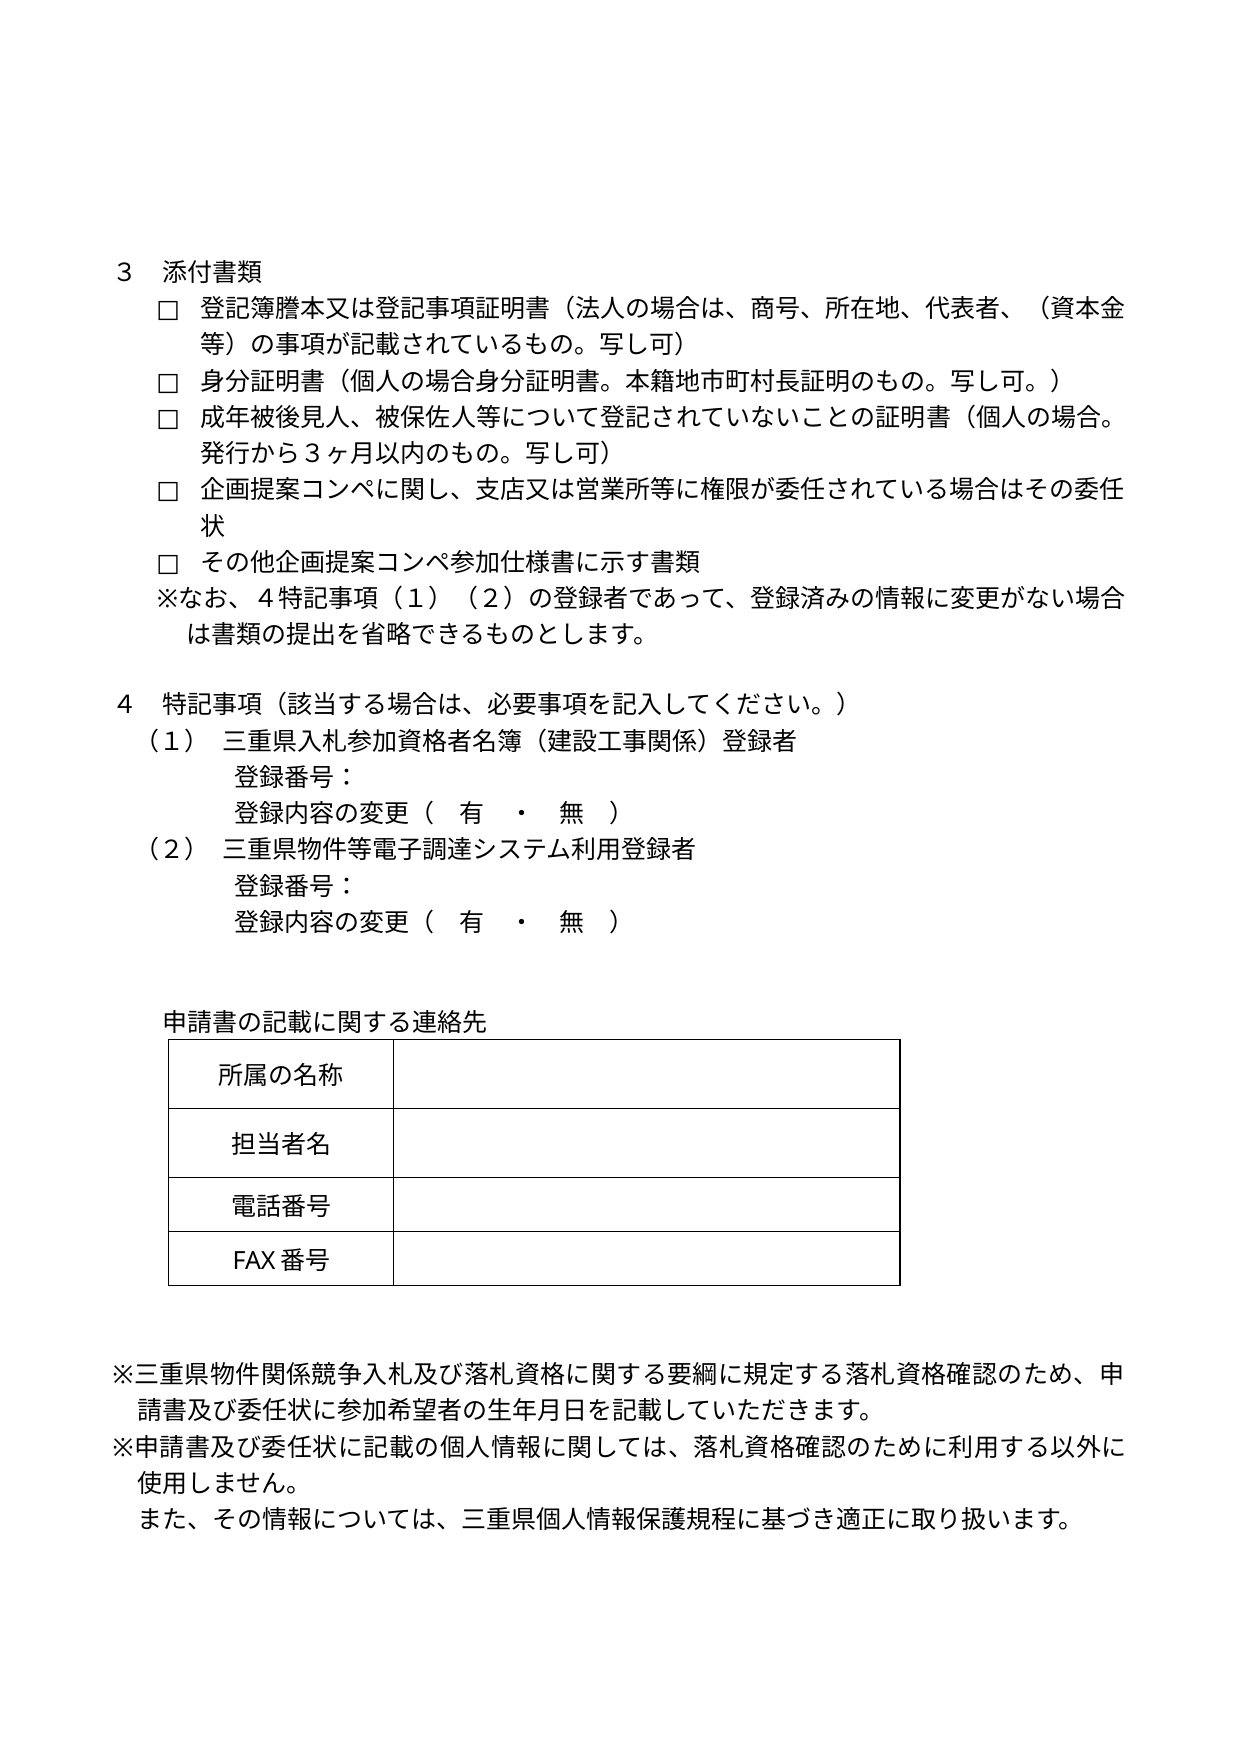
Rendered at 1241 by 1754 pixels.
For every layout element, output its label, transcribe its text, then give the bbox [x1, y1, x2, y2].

list 三重県物件等電子調達システム利用登録者 [134, 830, 1128, 866]
table_cell FAX番号 [169, 1232, 393, 1285]
list その他企画提案コンペ参加仕様書に示す書類 [156, 542, 1128, 578]
text 登録番号： [134, 866, 1128, 902]
text ３ 添付書類 [112, 252, 1128, 288]
text 登録内容の変更（ 有 ・ 無 ） [134, 902, 1128, 939]
text ４ 特記事項（該当する場合は、必要事項を記入してください。） [112, 685, 1128, 721]
table_header [394, 1040, 899, 1108]
text 登録番号： [134, 757, 1128, 794]
list 企画提案コンペに関し、支店又は営業所等に権限が委任されている場合はその委任状 [156, 470, 1128, 542]
table_cell [394, 1232, 899, 1285]
list 三重県入札参加資格者名簿（建設工事関係）登録者 [134, 721, 1128, 757]
list 成年被後見人、被保佐人等について登記されていないことの証明書（個人の場合。発行から３ヶ月以内のもの。写し可） [156, 397, 1128, 470]
table_cell 担当者名 [169, 1109, 393, 1177]
table_cell 電話番号 [169, 1178, 393, 1231]
table_header 所属の名称 [169, 1040, 393, 1108]
list 登記簿謄本又は登記事項証明書（法人の場合は、商号、所在地、代表者、（資本金等）の事項が記載されているもの。写し可） [156, 288, 1128, 361]
list 身分証明書（個人の場合身分証明書。本籍地市町村長証明のもの。写し可。） [156, 361, 1128, 397]
text ※三重県物件関係競争入札及び落札資格に関する要綱に規定する落札資格確認のため、申請書及び委任状に参加希望者の生年月日を記載していただきます。 [112, 1354, 1128, 1427]
text 申請書の記載に関する連絡先 [112, 1003, 1128, 1039]
table_cell [394, 1178, 899, 1231]
table_cell [394, 1109, 899, 1177]
text ※なお、４特記事項（１）（２）の登録者であって、登録済みの情報に変更がない場合は書類の提出を省略できるものとします。 [157, 578, 1128, 651]
text 登録内容の変更（ 有 ・ 無 ） [134, 794, 1128, 830]
text ※申請書及び委任状に記載の個人情報に関しては、落札資格確認のために利用する以外に使用しません。 [112, 1427, 1128, 1499]
text また、その情報については、三重県個人情報保護規程に基づき適正に取り扱います。 [137, 1499, 1128, 1536]
